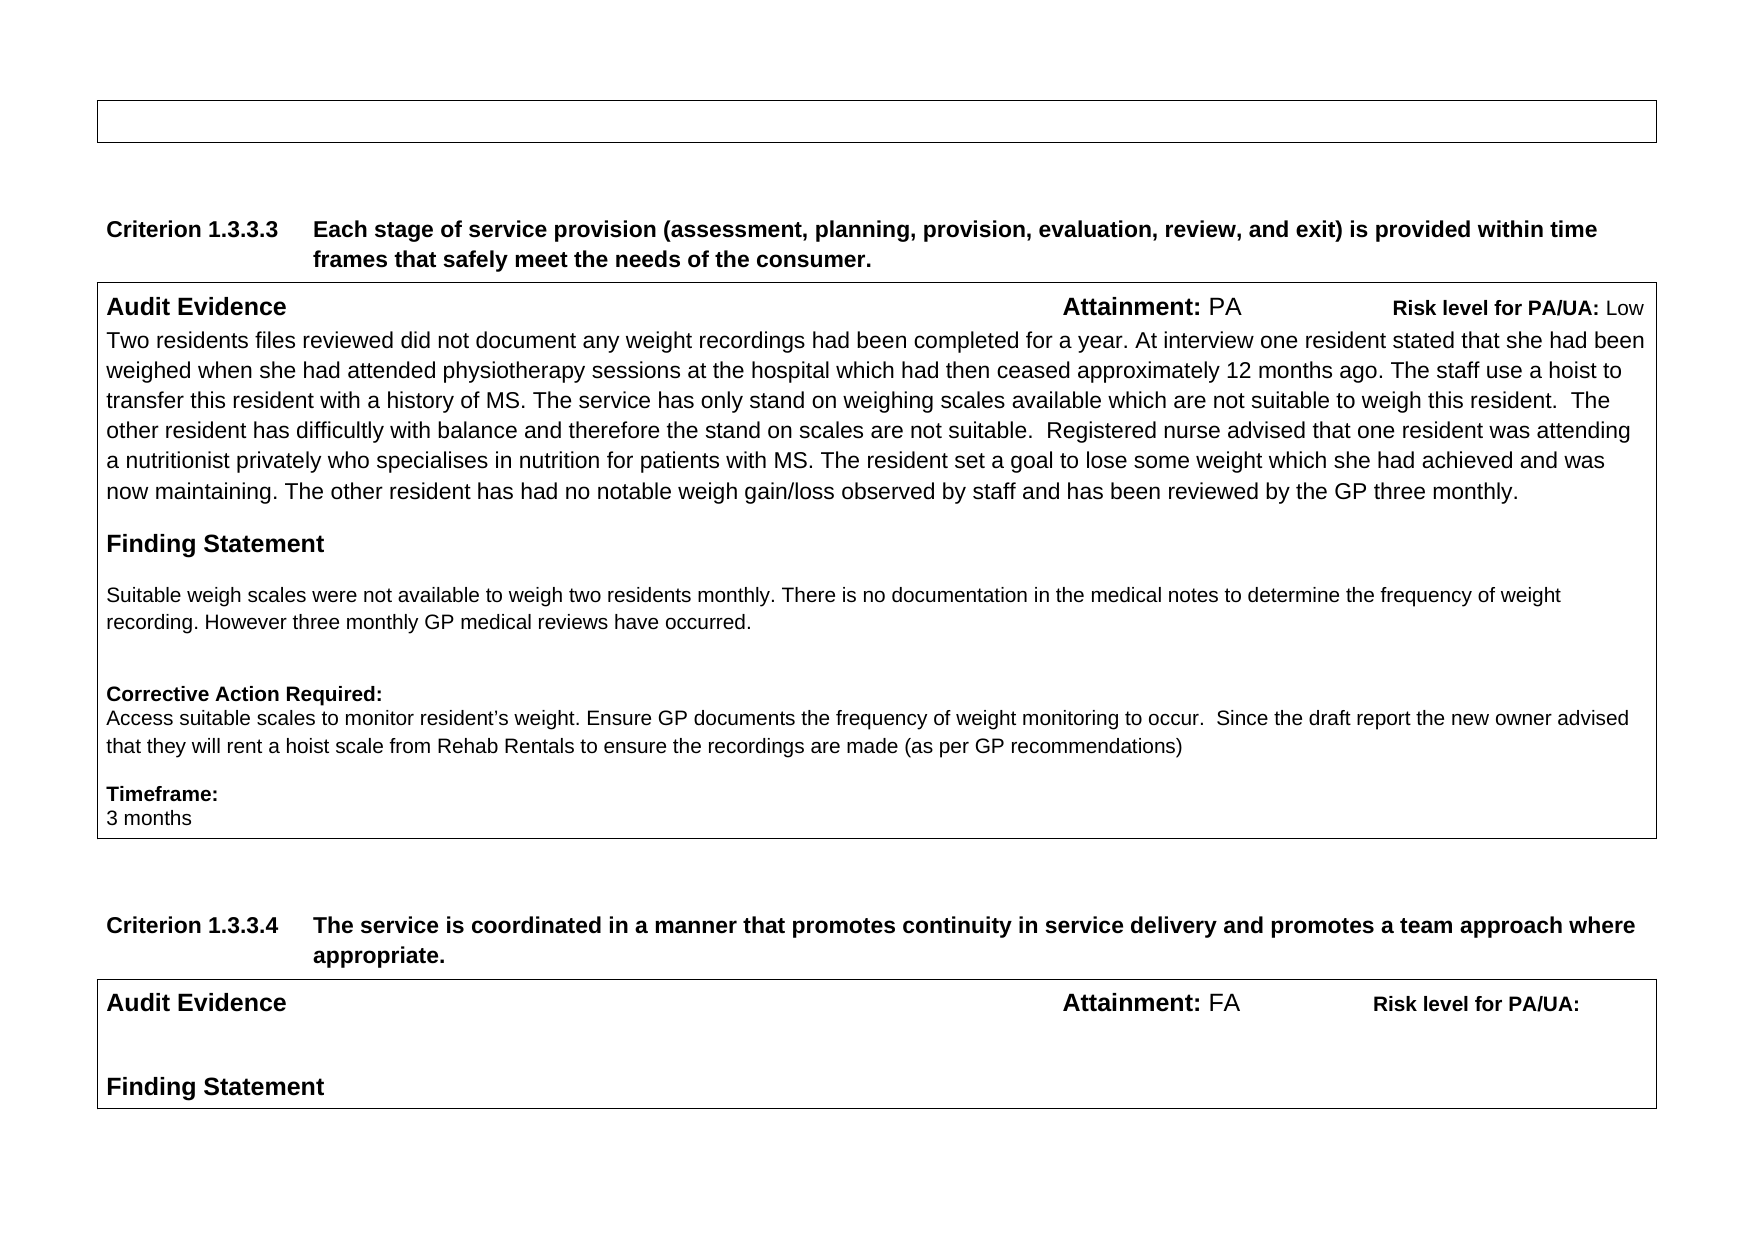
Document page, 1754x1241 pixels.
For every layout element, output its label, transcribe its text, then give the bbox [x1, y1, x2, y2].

text Corrective Action Required: [106, 682, 1648, 706]
text Suitable weigh scales were not available to weigh two residents monthly. There is no documentation in the medical notes to determine the frequency of weight recording. However three monthly GP medical reviews have occurred. [98, 573, 1656, 634]
text Access suitable scales to monitor resident’s weight. Ensure GP documents the frequency of weight monitoring to occur. Since the draft report the new owner advised that they will rent a hoist scale from Rehab Rentals to ensure the recordings are made (as per GP recommendations) [106, 706, 1648, 758]
text Finding Statement [98, 519, 1656, 557]
text Timeframe: [98, 773, 1656, 797]
text 3 months [98, 797, 1656, 838]
text Criterion 1.3.3.3 Each stage of service provision (assessment, planning, provision, evaluation, review, and exit) is provided within time frames that safely meet the needs of the consumer. [106, 216, 1648, 272]
text Finding Statement [98, 1062, 1656, 1108]
text Criterion 1.3.3.4 The service is coordinated in a manner that promotes continuity in service delivery and promotes a team approach where appropriate. [106, 912, 1648, 969]
text Audit Evidence Attainment: FA Risk level for PA/UA: [98, 980, 1656, 1017]
text Audit Evidence Attainment: PA Risk level for PA/UA: Low [98, 283, 1656, 317]
text Two residents files reviewed did not document any weight recordings had been completed for a year. At interview one resident stated that she had been weighed when she had attended physiotherapy sessions at the hospital which had then ceased approximately 12 months ago. The staff use a hoist to transfer this resident with a history of MS. The service has only stand on weighing scales available which are not suitable to weigh this resident. The other resident has difficultly with balance and therefore the stand on scales are not suitable. Registered nurse advised that one resident was attending a nutritionist privately who specialises in nutrition for patients with MS. The resident set a goal to lose some weight which she had achieved and was now maintaining. The other resident has had no notable weigh gain/loss observed by staff and has been reviewed by the GP three monthly. [98, 317, 1656, 504]
